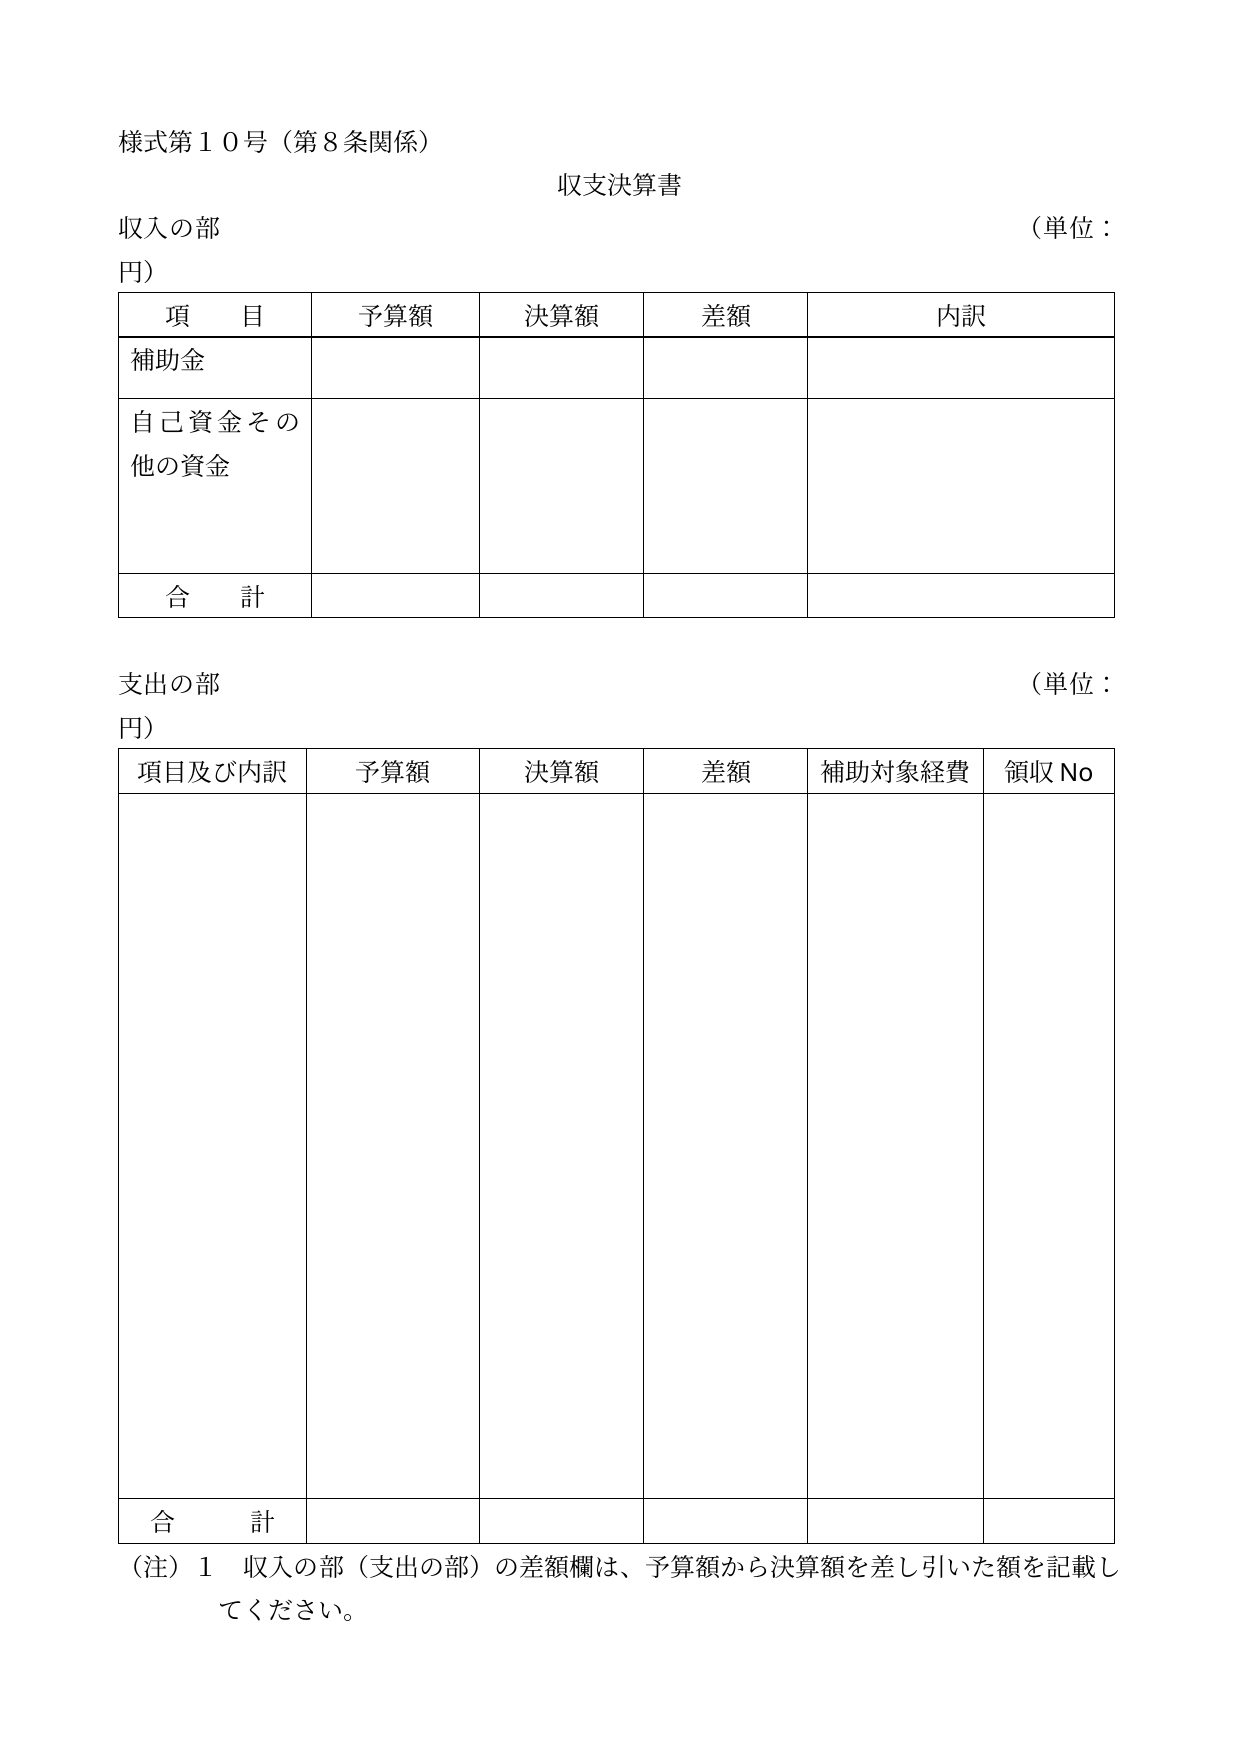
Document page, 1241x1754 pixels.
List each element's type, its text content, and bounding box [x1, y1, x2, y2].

table_cell [984, 794, 1114, 1498]
text 支出の部 （単位：円） [118, 661, 1122, 748]
table_header 決算額 [480, 293, 643, 336]
table_cell [480, 338, 643, 398]
table_cell [480, 399, 643, 573]
table_cell [312, 574, 479, 617]
text （注）１ 収入の部（支出の部）の差額欄は、予算額から決算額を差し引いた額を記載してください。 [118, 1543, 1122, 1630]
table_cell [480, 574, 643, 617]
table_cell [307, 1499, 479, 1542]
table_cell [480, 1499, 643, 1542]
table_header 項 目 [119, 293, 311, 336]
table_header 予算額 [312, 293, 479, 336]
table_cell 補助金 [119, 338, 311, 398]
table_cell [644, 399, 807, 573]
table_header 差額 [644, 293, 807, 336]
table_cell [808, 399, 1114, 573]
table_cell 自己資金その他の資金 [119, 399, 311, 573]
text 収支決算書 [118, 162, 1122, 205]
table_cell [307, 794, 479, 1498]
table_cell [480, 794, 643, 1498]
table_cell 合 計 [119, 574, 311, 617]
table_header 差額 [644, 749, 807, 792]
text 収入の部 （単位：円） [118, 205, 1122, 292]
table_cell [984, 1499, 1114, 1542]
table_header 内訳 [808, 293, 1114, 336]
table_header 予算額 [307, 749, 479, 792]
table_cell [644, 338, 807, 398]
table_cell [808, 338, 1114, 398]
table_cell [808, 1499, 983, 1542]
table_header 補助対象経費 [808, 749, 983, 792]
table_header 領収No [984, 749, 1114, 792]
table_header 決算額 [480, 749, 643, 792]
table_cell [119, 794, 306, 1498]
text 様式第１０号（第８条関係） [118, 119, 1122, 162]
table_cell 合 計 [119, 1499, 306, 1542]
table_header 項目及び内訳 [119, 749, 306, 792]
table_cell [644, 1499, 807, 1542]
table_cell [312, 338, 479, 398]
table_cell [808, 794, 983, 1498]
table_cell [644, 574, 807, 617]
table_cell [312, 399, 479, 573]
table_cell [808, 574, 1114, 617]
table_cell [644, 794, 807, 1498]
